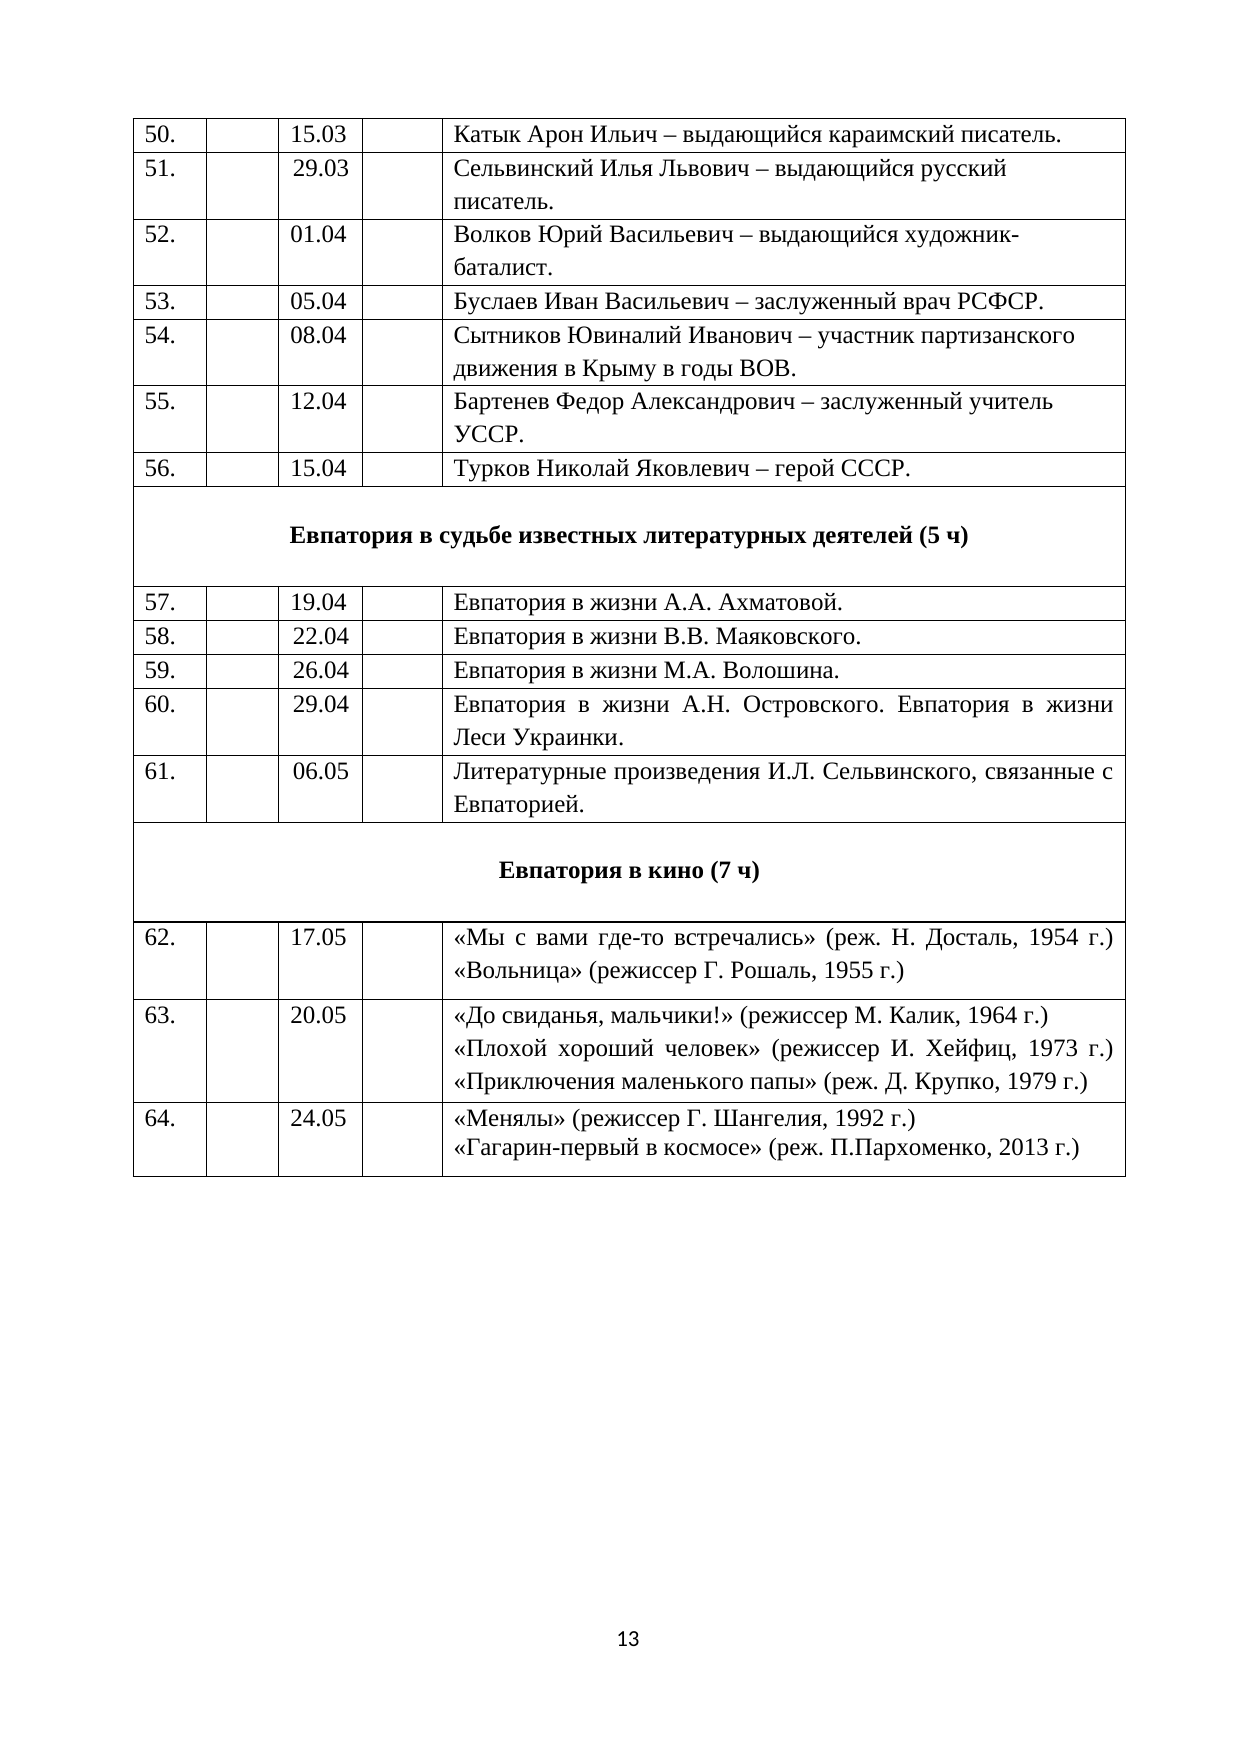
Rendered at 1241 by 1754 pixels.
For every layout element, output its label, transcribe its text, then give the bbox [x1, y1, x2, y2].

table_cell 15.04 [279, 453, 362, 486]
table_cell Турков Николай Яковлевич – герой СССР. [443, 453, 1125, 486]
table_cell «Менялы» (режиссер Г. Шангелия, 1992 г.) «Гагарин-первый в космосе» (реж. П.Пархоменко, 2013 г.) [443, 1103, 1125, 1176]
table_cell Евпатория в судьбе известных литературных деятелей (5 ч) [134, 487, 1125, 586]
table_cell 24.05 [279, 1103, 362, 1176]
table_cell 06.05 [279, 756, 362, 822]
table_cell 55. [134, 386, 206, 452]
table_cell [363, 453, 442, 486]
table_cell 63. [134, 1000, 206, 1102]
table_cell [207, 453, 278, 486]
table_cell Евпатория в жизни В.В. Маяковского. [443, 621, 1125, 654]
table_cell [363, 621, 442, 654]
table_cell Волков Юрий Васильевич – выдающийся художник-баталист. [443, 220, 1125, 285]
table_cell [207, 587, 278, 620]
table_cell Евпатория в жизни А.А. Ахматовой. [443, 587, 1125, 620]
table_cell [363, 320, 442, 385]
table_cell Евпатория в жизни М.А. Волошина. [443, 655, 1125, 688]
table_cell 60. [134, 689, 206, 755]
table_cell Евпатория в кино (7 ч) [134, 823, 1125, 921]
table_cell 59. [134, 655, 206, 688]
table_cell Бартенев Федор Александрович – заслуженный учитель УССР. [443, 386, 1125, 452]
table_cell [207, 655, 278, 688]
table_cell 08.04 [279, 320, 362, 385]
table_cell «Мы с вами где-то встречались» (реж. Н. Досталь, 1954 г.) «Вольница» (режиссер Г. Рошаль, 1955 г.) [443, 923, 1125, 999]
table_cell 17.05 [279, 923, 362, 999]
table_cell [363, 587, 442, 620]
table_cell [207, 320, 278, 385]
table_cell Катык Арон Ильич – выдающийся караимский писатель. [443, 119, 1125, 152]
table_cell [207, 1103, 278, 1176]
table_cell [363, 1103, 442, 1176]
table_cell 51. [134, 153, 206, 218]
table_cell [363, 1000, 442, 1102]
table_cell 15.03 [279, 119, 362, 152]
table_cell 58. [134, 621, 206, 654]
table_cell 19.04 [279, 587, 362, 620]
table_cell 29.03 [279, 153, 362, 218]
table_cell [207, 923, 278, 999]
table_cell [363, 386, 442, 452]
table_cell [207, 756, 278, 822]
table_cell [363, 286, 442, 319]
table_cell [207, 1000, 278, 1102]
table_cell 12.04 [279, 386, 362, 452]
table_cell 54. [134, 320, 206, 385]
table_cell [207, 119, 278, 152]
table_cell Буслаев Иван Васильевич – заслуженный врач РСФСР. [443, 286, 1125, 319]
table_cell [207, 220, 278, 285]
table_cell 52. [134, 220, 206, 285]
table_cell 22.04 [279, 621, 362, 654]
table_cell 01.04 [279, 220, 362, 285]
table_cell Литературные произведения И.Л. Сельвинского, связанные с Евпаторией. [443, 756, 1125, 822]
table_cell 56. [134, 453, 206, 486]
table_cell [207, 286, 278, 319]
table_cell 64. [134, 1103, 206, 1176]
table_cell 61. [134, 756, 206, 822]
table_cell [363, 655, 442, 688]
table_cell [207, 386, 278, 452]
table_cell 20.05 [279, 1000, 362, 1102]
table_cell 05.04 [279, 286, 362, 319]
table_cell [363, 689, 442, 755]
table_cell 29.04 [279, 689, 362, 755]
table_cell Сельвинский Илья Львович – выдающийся русский писатель. [443, 153, 1125, 218]
table_cell Евпатория в жизни А.Н. Островского. Евпатория в жизни Леси Украинки. [443, 689, 1125, 755]
table_cell 53. [134, 286, 206, 319]
table_cell [363, 756, 442, 822]
table_cell Сытников Ювиналий Иванович – участник партизанского движения в Крыму в годы ВОВ. [443, 320, 1125, 385]
table_cell 26.04 [279, 655, 362, 688]
table_cell [363, 119, 442, 152]
table_cell [207, 689, 278, 755]
table_cell [363, 923, 442, 999]
table_cell [363, 153, 442, 218]
table_cell 57. [134, 587, 206, 620]
table_cell 62. [134, 923, 206, 999]
table_cell «До свиданья, мальчики!» (режиссер М. Калик, 1964 г.) «Плохой хороший человек» (режиссер И. Хейфиц, 1973 г.) «Приключения маленького папы» (реж. Д. Крупко, 1979 г.) [443, 1000, 1125, 1102]
table_cell [207, 153, 278, 218]
table_cell 50. [134, 119, 206, 152]
table_cell [363, 220, 442, 285]
table_cell [207, 621, 278, 654]
